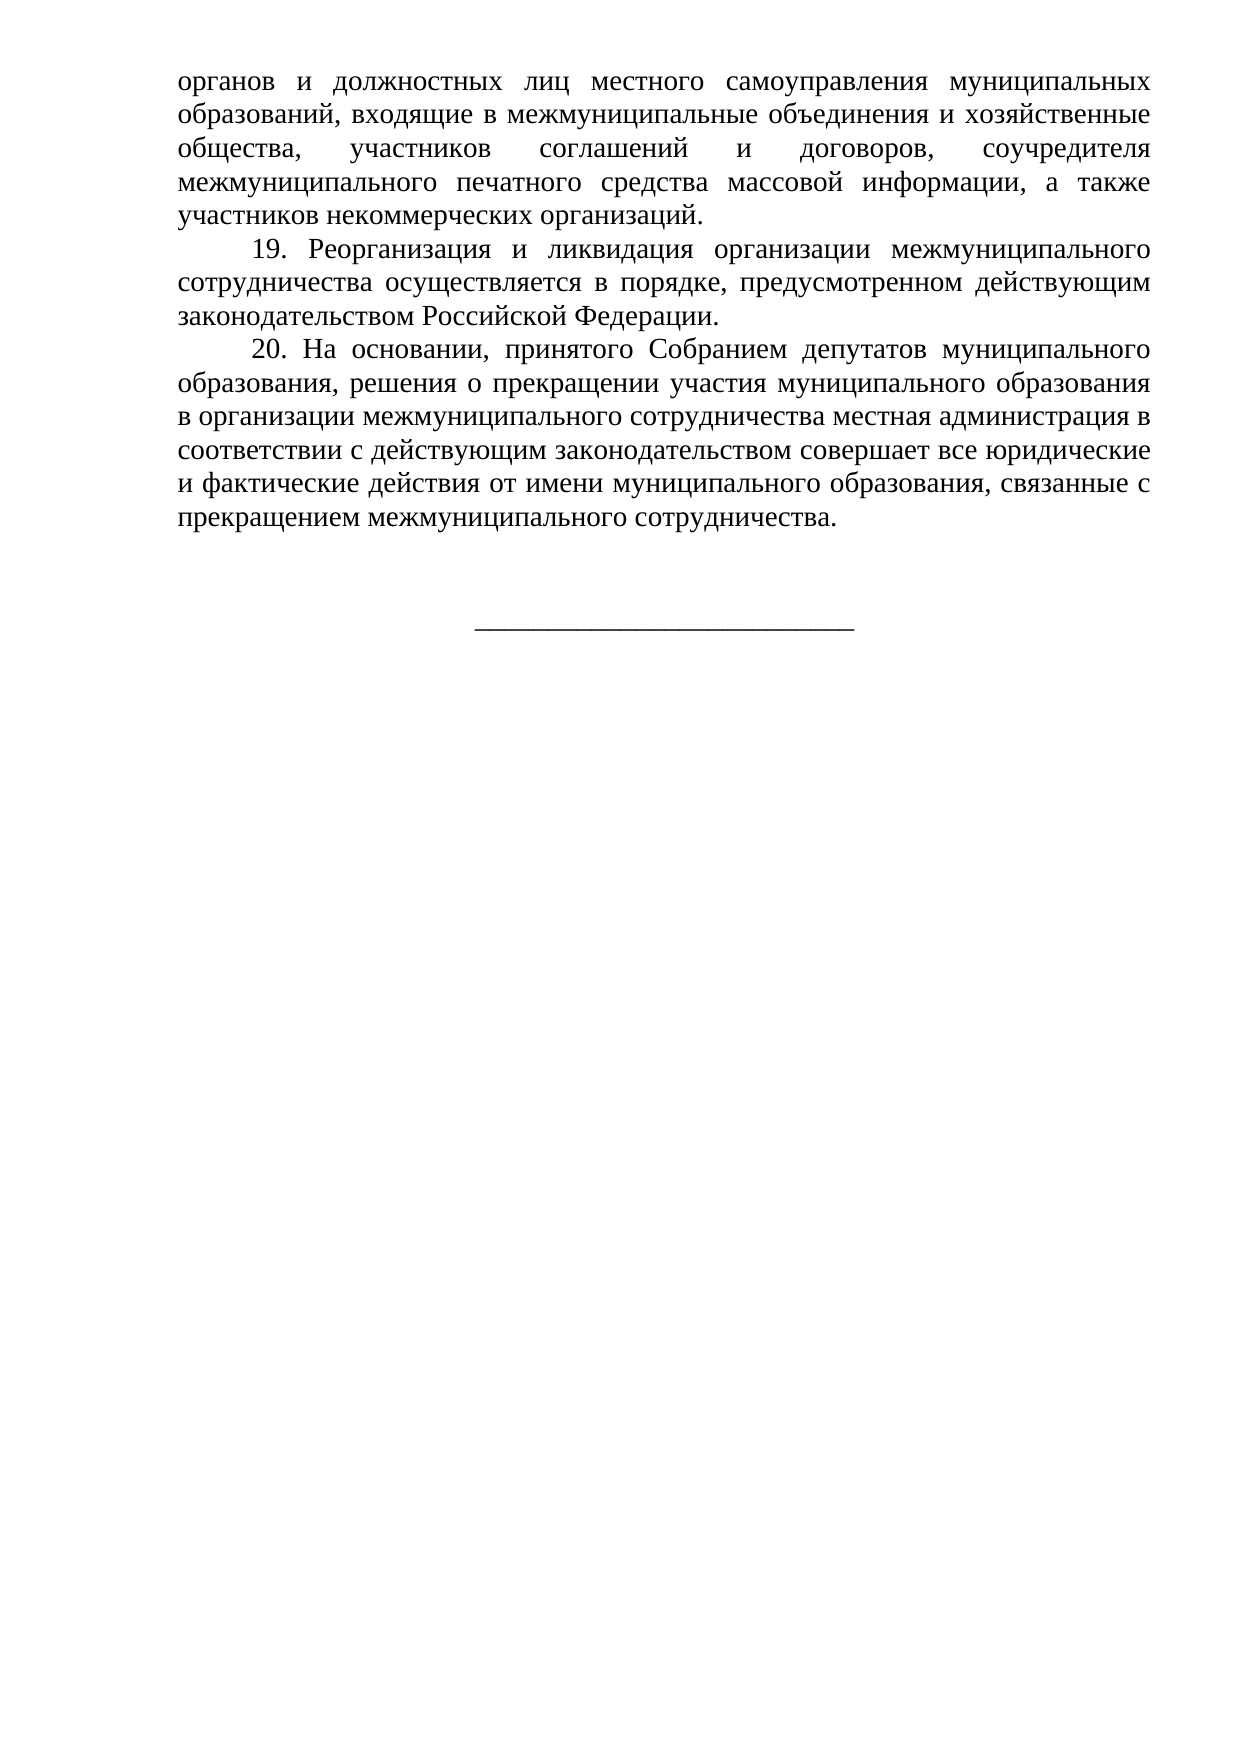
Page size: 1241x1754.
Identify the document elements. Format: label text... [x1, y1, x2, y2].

text органов и должностных лиц местного самоуправления муниципальных образований, входящие в межмуниципальные объединения и хозяйственные общества, участников соглашений и договоров, соучредителя межмуниципального печатного средства массовой информации, а также участников некоммерческих организаций. [177, 63, 1152, 231]
text 19. Реорганизация и ликвидация организации межмуниципального сотрудничества осуществляется в порядке, предусмотренном действующим законодательством Российской Федерации. [177, 231, 1152, 331]
text 20. На основании, принятого Собранием депутатов муниципального образования, решения о прекращении участия муниципального образования в организации межмуниципального сотрудничества местная администрация в соответствии с действующим законодательством совершает все юридические и фактические действия от имени муниципального образования, связанные с прекращением межмуниципального сотрудничества. [177, 331, 1152, 533]
text __________________________ [177, 600, 1152, 633]
